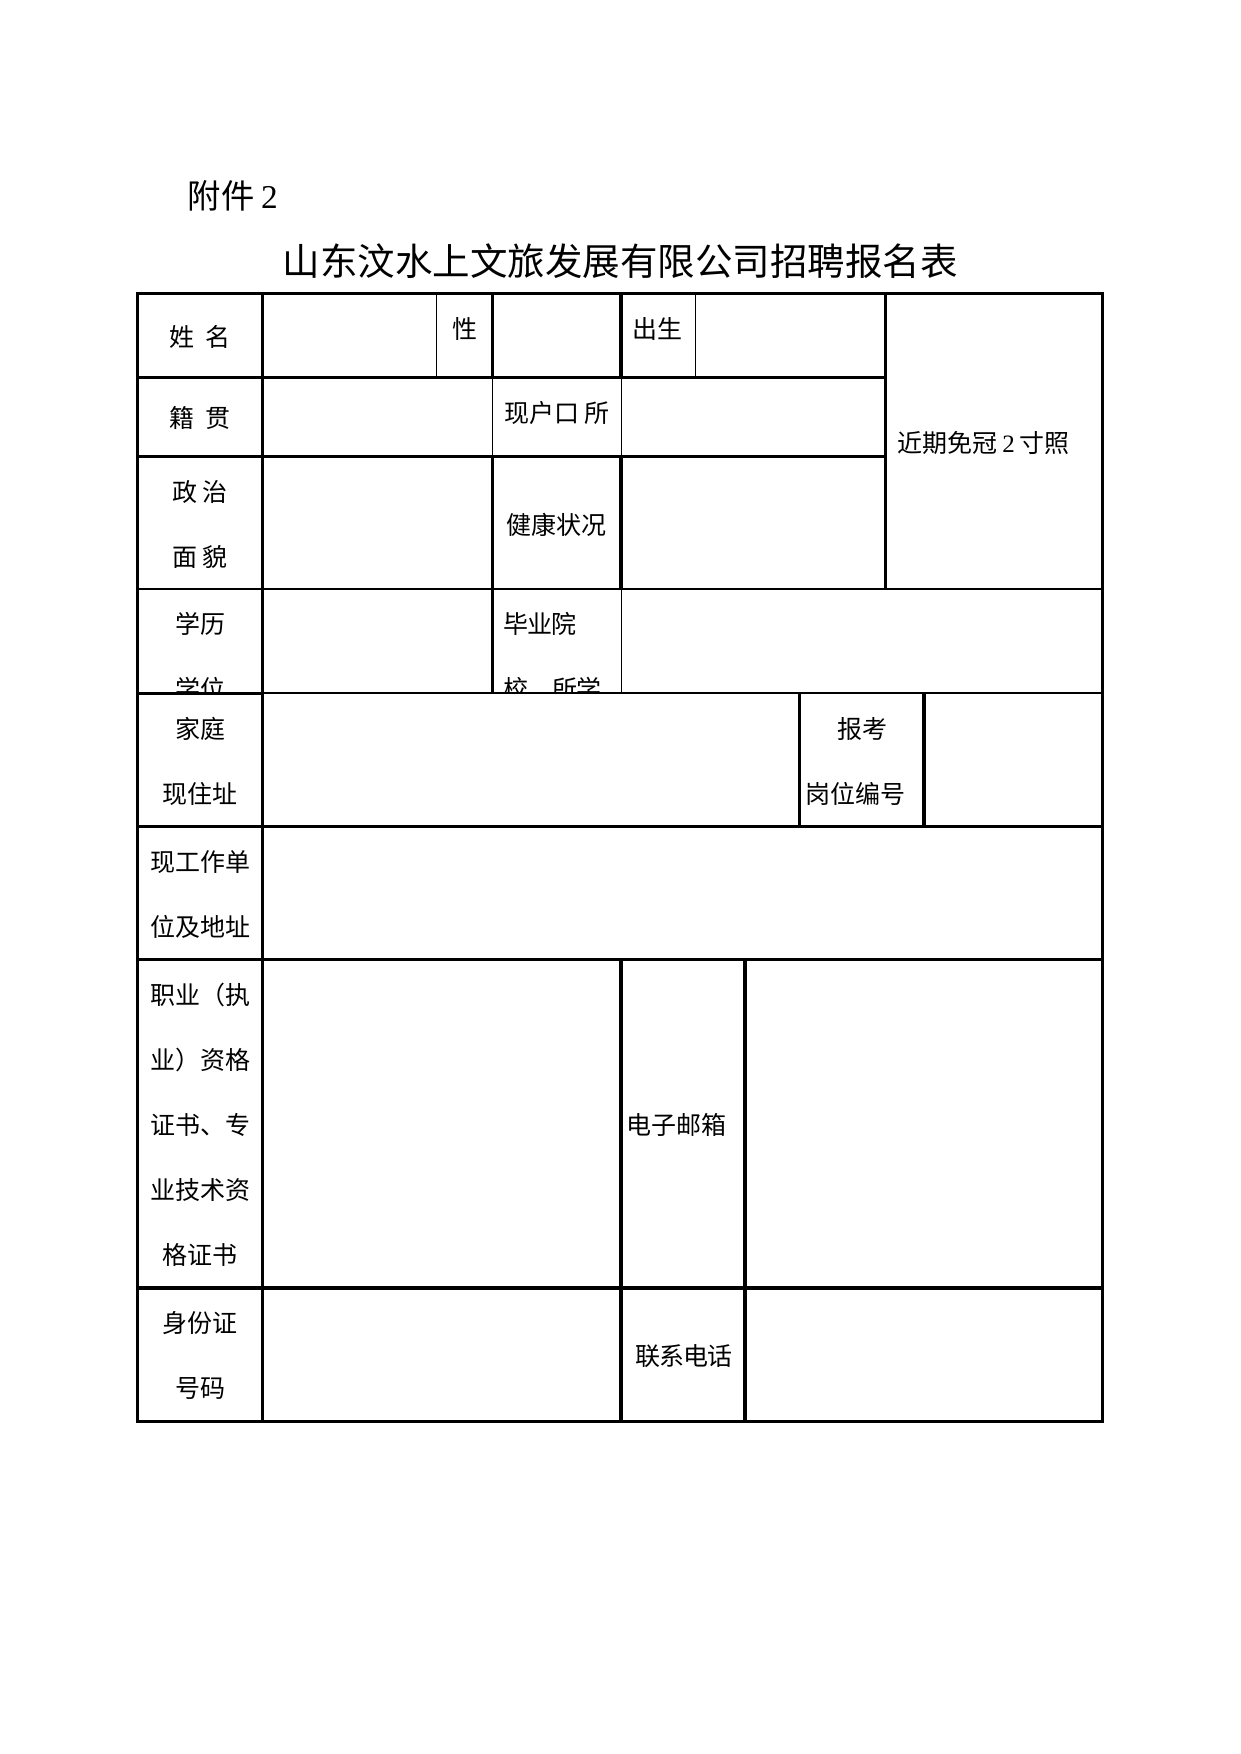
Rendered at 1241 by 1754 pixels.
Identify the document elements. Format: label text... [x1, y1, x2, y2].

table_cell 现户口 所在地 [493, 379, 621, 455]
table_cell 报考 岗位编号 [801, 694, 922, 825]
table_header 姓 名 [139, 295, 261, 376]
table_cell [747, 1290, 1101, 1419]
table_cell 家庭 现住址 [139, 695, 261, 825]
table_cell [264, 694, 798, 825]
table_cell 学历 学位 [139, 590, 261, 692]
table_cell 身份证 号码 [139, 1290, 261, 1419]
table_cell 现工作单位及地址 [139, 828, 261, 958]
table_cell [747, 961, 1101, 1286]
table_header [264, 295, 436, 376]
text 附件2 [187, 162, 1053, 227]
table_cell [264, 828, 1101, 958]
table_cell 政 治 面 貌 [139, 458, 261, 588]
table_header 近期免冠2寸照 [887, 295, 1101, 588]
table_cell 健康状况 [494, 458, 619, 588]
table_cell 联系电话 [623, 1290, 743, 1419]
table_header [494, 295, 619, 376]
table_cell 毕业院校、所学专业、毕业时间 [494, 590, 621, 692]
text 山东汶水上文旅发展有限公司招聘报名表 [187, 227, 1053, 292]
table_cell 籍 贯 [139, 379, 261, 455]
table_cell [926, 694, 1101, 825]
table_cell [264, 1290, 619, 1419]
table_cell 电子邮箱 [623, 961, 743, 1286]
table_cell [622, 379, 884, 455]
table_header 性别 [437, 295, 491, 376]
table_cell [622, 590, 1101, 692]
table_cell 职业（执业）资格证书、专业技术资格证书 [139, 961, 261, 1286]
table_header 出生 日期 [623, 295, 695, 376]
table_cell [264, 590, 491, 692]
table_header [696, 295, 884, 376]
table_cell [264, 458, 491, 588]
table_cell [264, 379, 492, 455]
table_cell [623, 458, 884, 588]
table_cell [264, 961, 619, 1286]
